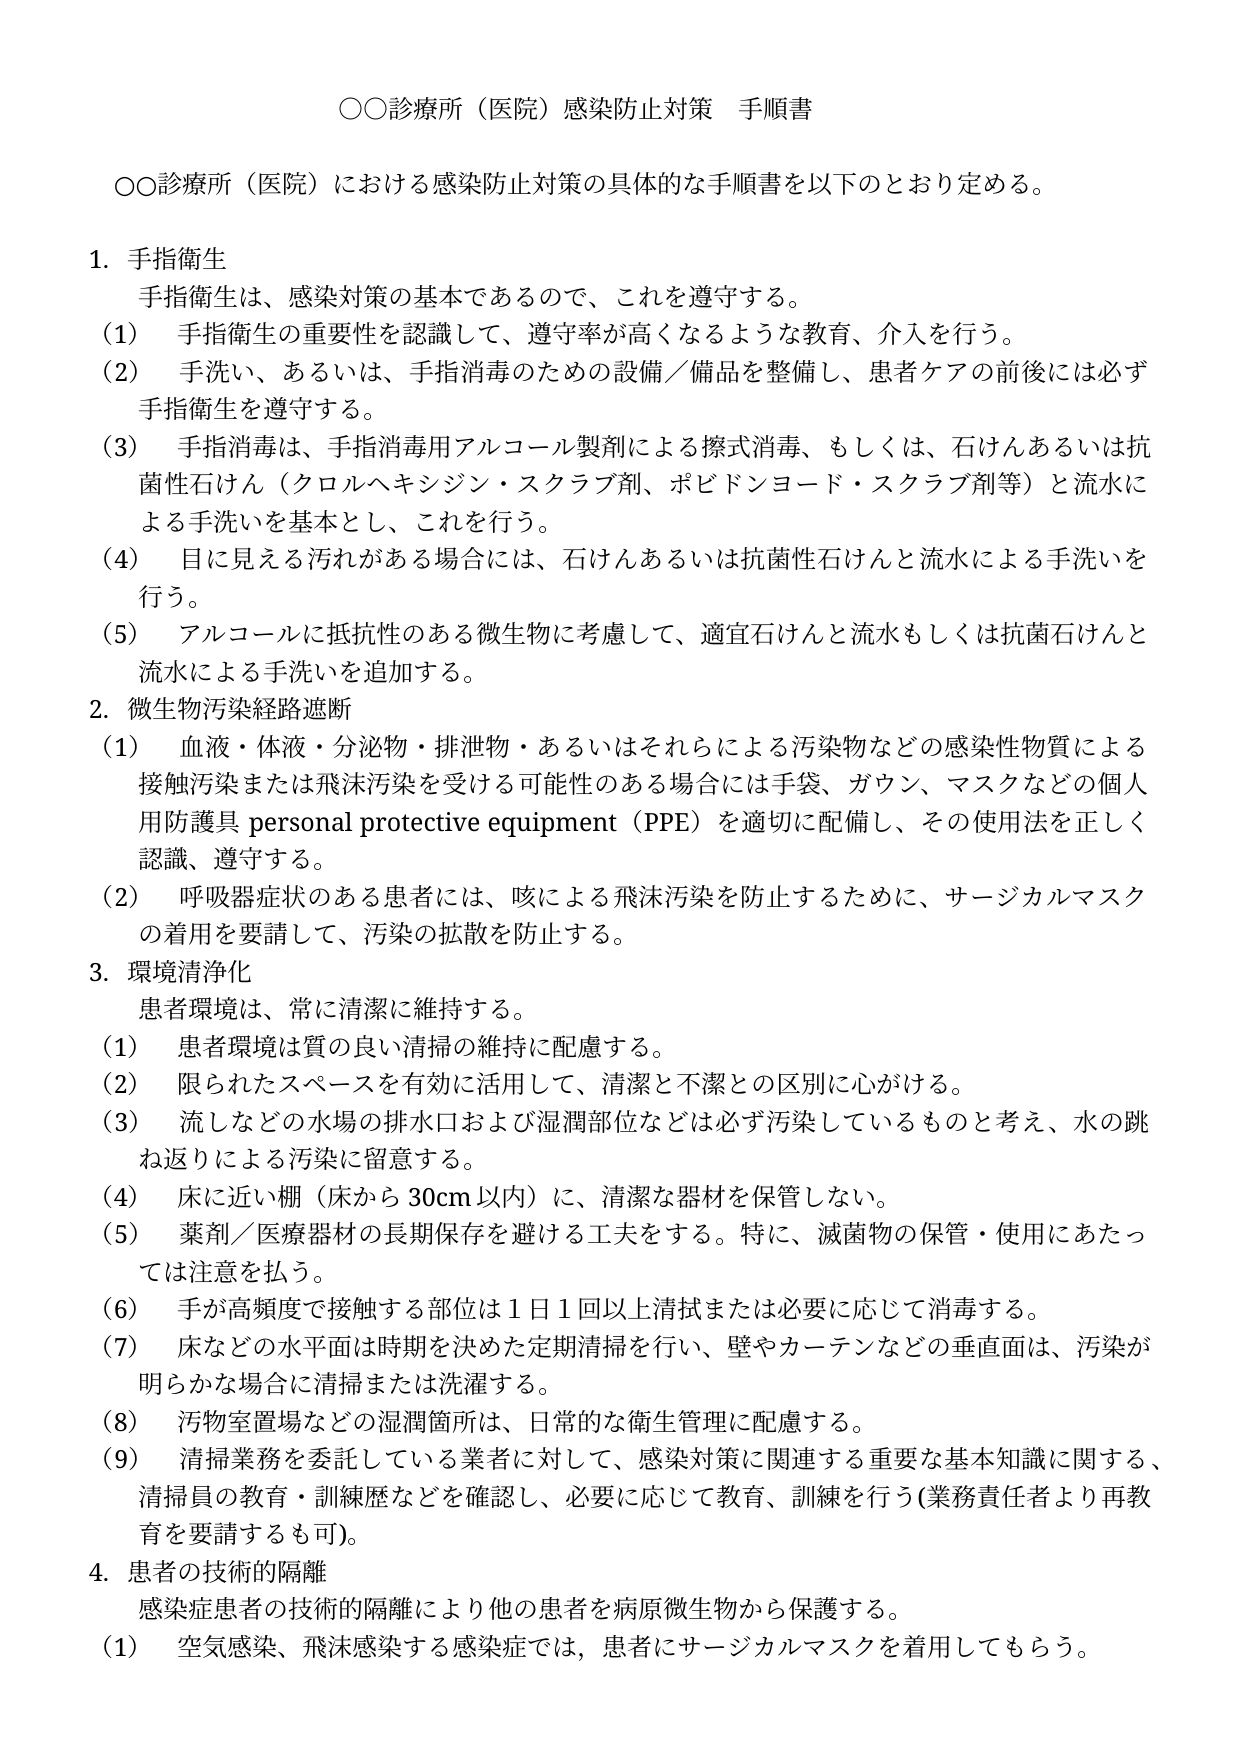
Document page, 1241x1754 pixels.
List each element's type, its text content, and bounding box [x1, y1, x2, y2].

text （4） 床に近い棚（床から30cm以内）に、清潔な器材を保管しない。 [89, 1177, 1152, 1214]
text （7） 床などの水平面は時期を決めた定期清掃を行い、壁やカーテンなどの垂直面は、汚染が明らかな場合に清掃または洗濯する。 [89, 1327, 1152, 1402]
text 手指衛生は、感染対策の基本であるので、これを遵守する。 [89, 277, 1152, 314]
text 感染症患者の技術的隔離により他の患者を病原微生物から保護する。 [89, 1589, 1152, 1627]
text （1） 空気感染、飛沫感染する感染症では，患者にサージカルマスクを着用してもらう。 [89, 1627, 1152, 1664]
text （1） 手指衛生の重要性を認識して、遵守率が高くなるような教育、介入を行う。 [89, 314, 1152, 352]
text （1） 血液・体液・分泌物・排泄物・あるいはそれらによる汚染物などの感染性物質による接触汚染または飛沫汚染を受ける可能性のある場合には手袋、ガウン、マスクなどの個人用防護具 personal protective equipment（PPE）を適切に配備し、その使用法を正しく認識、遵守する。 [89, 727, 1152, 877]
text （6） 手が高頻度で接触する部位は１日１回以上清拭または必要に応じて消毒する。 [89, 1289, 1152, 1327]
text （4） 目に見える汚れがある場合には、石けんあるいは抗菌性石けんと流水による手洗いを行う。 [89, 539, 1152, 614]
text ○○診療所（医院）における感染防止対策の具体的な手順書を以下のとおり定める。 [89, 164, 1152, 202]
text （5） アルコールに抵抗性のある微生物に考慮して、適宜石けんと流水もしくは抗菌石けんと流水による手洗いを追加する。 [89, 614, 1152, 689]
text 2．微生物汚染経路遮断 [89, 689, 1152, 727]
text （1） 患者環境は質の良い清掃の維持に配慮する。 [89, 1027, 1152, 1064]
text 4．患者の技術的隔離 [89, 1552, 1152, 1589]
text 1．手指衛生 [89, 239, 1152, 277]
text （3） 手指消毒は、手指消毒用アルコール製剤による擦式消毒、もしくは、石けんあるいは抗菌性石けん（クロルヘキシジン・スクラブ剤、ポビドンヨード・スクラブ剤等）と流水による手洗いを基本とし、これを行う。 [89, 427, 1152, 539]
text （9） 清掃業務を委託している業者に対して、感染対策に関連する重要な基本知識に関する、清掃員の教育・訓練歴などを確認し、必要に応じて教育、訓練を行う(業務責任者より再教育を要請するも可)。 [89, 1439, 1152, 1552]
text ○○診療所（医院）感染防止対策 手順書 [89, 89, 1152, 127]
text 3．環境清浄化 [89, 952, 1152, 989]
text （8） 汚物室置場などの湿潤箇所は、日常的な衛生管理に配慮する。 [89, 1402, 1152, 1439]
text （2） 手洗い、あるいは、手指消毒のための設備／備品を整備し、患者ケアの前後には必ず手指衛生を遵守する。 [89, 352, 1152, 427]
text （2） 呼吸器症状のある患者には、咳による飛沫汚染を防止するために、サージカルマスクの着用を要請して、汚染の拡散を防止する。 [89, 877, 1152, 952]
text （3） 流しなどの水場の排水口および湿潤部位などは必ず汚染しているものと考え、水の跳ね返りによる汚染に留意する。 [89, 1102, 1152, 1177]
text （2） 限られたスペースを有効に活用して、清潔と不潔との区別に心がける。 [89, 1064, 1152, 1102]
text 患者環境は、常に清潔に維持する。 [89, 989, 1152, 1027]
text （5） 薬剤／医療器材の長期保存を避ける工夫をする。特に、滅菌物の保管・使用にあたっては注意を払う。 [89, 1214, 1152, 1289]
